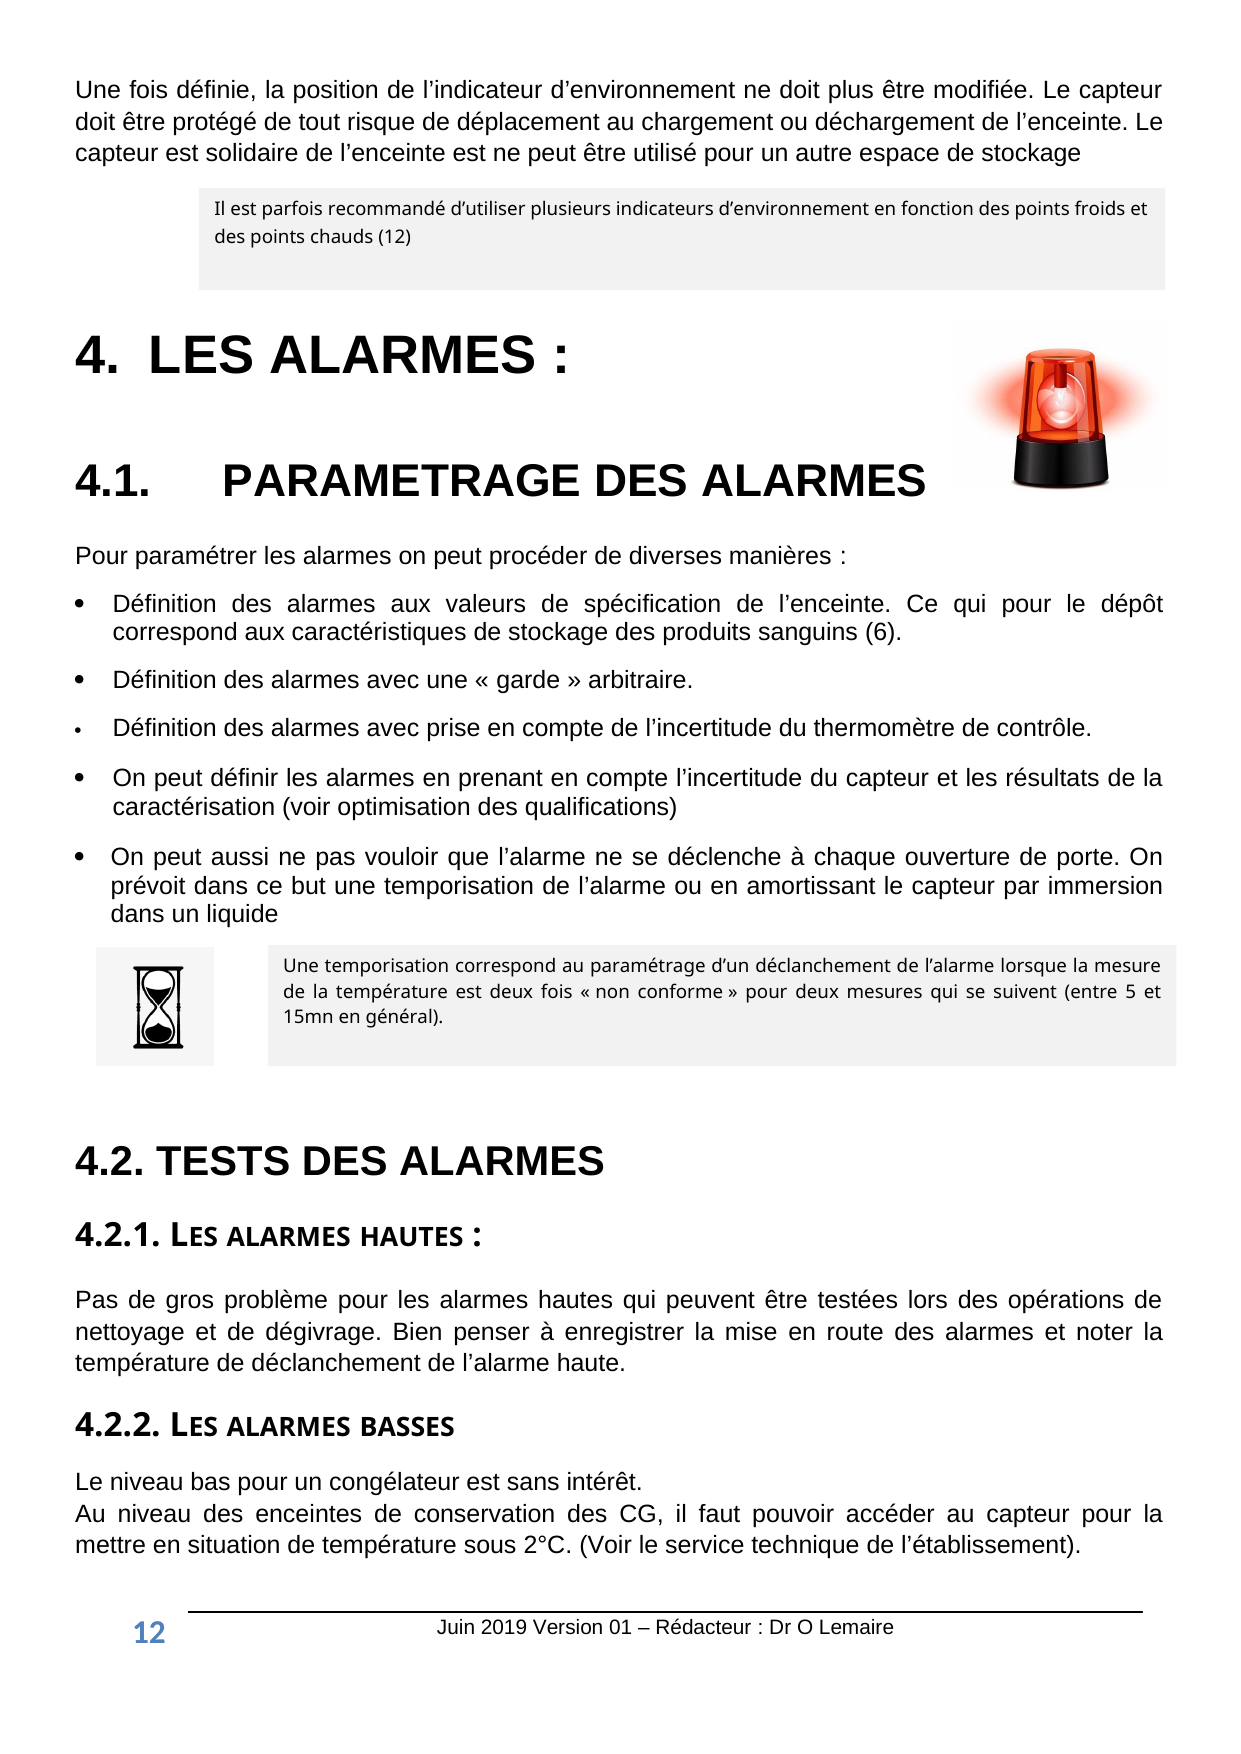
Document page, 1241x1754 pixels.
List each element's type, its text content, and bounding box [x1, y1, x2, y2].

text Pas de gros problème pour les alarmes hautes qui peuvent être testées lors des opérations de nettoyage et de dégivrage. Bien penser à enregistrer la mise en route des alarmes et noter la température de déclanchement de l’alarme haute. [75, 1285, 1165, 1377]
picture [953, 317, 1168, 492]
text Pour paramétrer les alarmes on peut procéder de diverses manières : [75, 541, 1165, 569]
text Une fois définie, la position de l’indicateur d’environnement ne doit plus être modifiée. Le capteur doit être protégé de tout risque de déplacement au chargement ou déchargement de l’enceinte. Le capteur est solidaire de l’enceinte est ne peut être utilisé pour un autre espace de stockage [75, 75, 1165, 167]
picture [95, 947, 214, 1066]
list On peut aussi ne pas vouloir que l’alarme ne se déclenche à chaque ouverture de porte. On prévoit dans ce but une temporisation de l’alarme ou en amortissant le capteur par immersion dans un liquide [75, 842, 1165, 928]
list Définition des alarmes avec prise en compte de l’incertitude du thermomètre de contrôle. [75, 713, 1165, 742]
list PARAMETRAGE DES ALARMES : [75, 454, 1165, 507]
text 4.2. tests dES alarmeS [75, 1137, 1165, 1184]
text Le niveau bas pour un congélateur est sans intérêt. [75, 1467, 1165, 1496]
text Au niveau des enceintes de conservation des CG, il faut pouvoir accéder au capteur pour la mettre en situation de température sous 2°C. (Voir le service technique de l’établissement). [75, 1499, 1165, 1559]
list Définition des alarmes avec une « garde » arbitraire. [75, 665, 1165, 694]
text 4.2.2. Les alarmes basses [75, 1401, 1165, 1446]
list Les ALARMES : [75, 322, 938, 385]
list Définition des alarmes aux valeurs de spécification de l’enceinte. Ce qui pour le dépôt correspond aux caractéristiques de stockage des produits sanguins (6). [75, 588, 1165, 646]
text 4.2.1. Les alarmes hautes : [75, 1210, 1165, 1256]
list On peut définir les alarmes en prenant en compte l’incertitude du capteur et les résultats de la caractérisation (voir optimisation des qualifications) [75, 763, 1165, 821]
